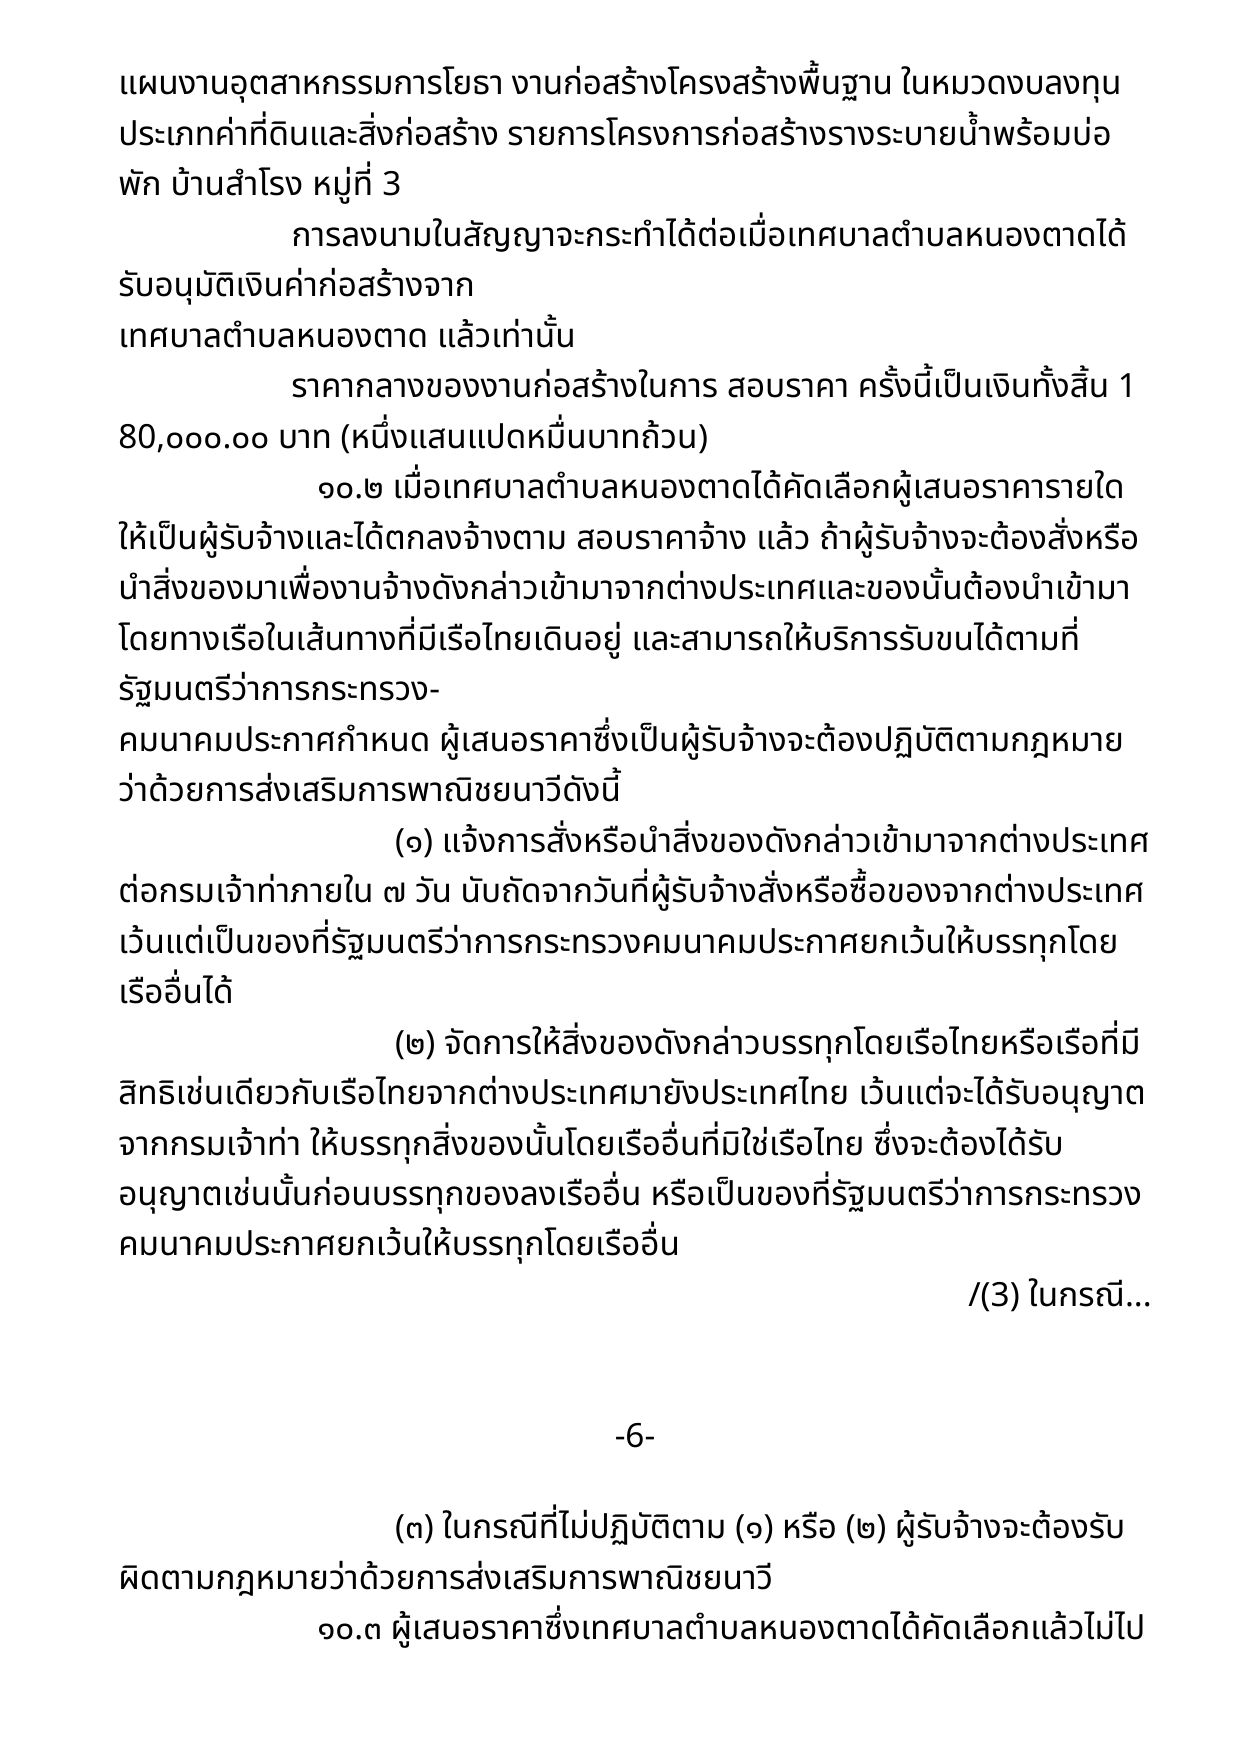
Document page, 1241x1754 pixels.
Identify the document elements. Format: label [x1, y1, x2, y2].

table_header [118, 59, 1152, 1655]
